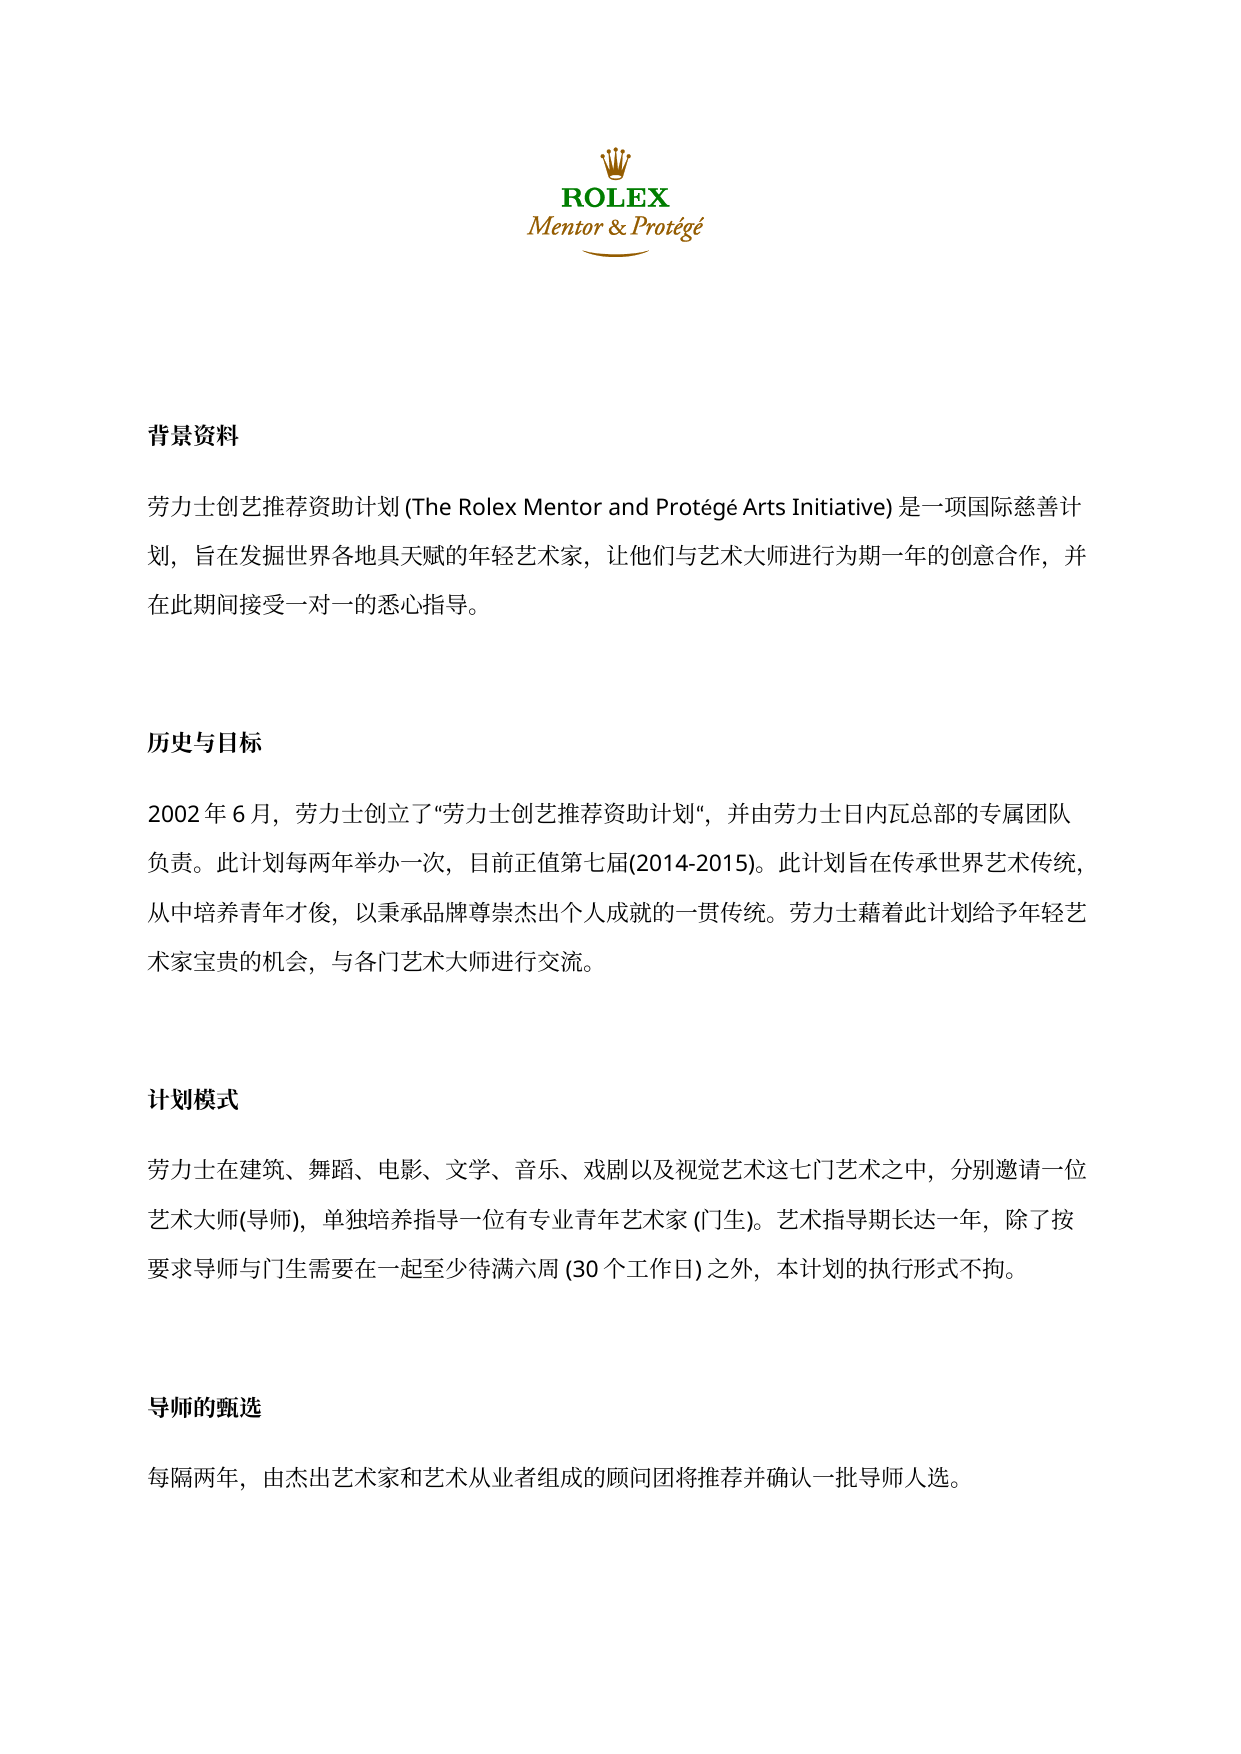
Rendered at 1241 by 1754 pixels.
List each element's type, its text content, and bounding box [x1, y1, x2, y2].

text 每隔两年，由杰出艺术家和艺术从业者组成的顾问团将推荐并确认一批导师人选。 [148, 1460, 1093, 1493]
text 计划模式 [148, 1082, 1093, 1115]
text 导师的甄选 [148, 1389, 1093, 1422]
text 2002年6月，劳力士创立了“劳力士创艺推荐资助计划“，并由劳力士日内瓦总部的专属团队负责。此计划每两年举办一次，目前正值第七届(2014-2015)。此计划旨在传承世界艺术传统，从中培养青年才俊，以秉承品牌尊崇杰出个人成就的一贯传统。劳力士藉着此计划给予年轻艺术家宝贵的机会，与各门艺术大师进行交流。 [148, 796, 1093, 977]
text 劳力士在建筑、舞蹈、电影、文学、音乐、戏剧以及视觉艺术这七门艺术之中，分别邀请一位艺术大师(导师)，单独培养指导一位有专业青年艺术家 (门生)。艺术指导期长达一年，除了按要求导师与门生需要在一起至少待满六周 (30个工作日) 之外，本计划的执行形式不拘。 [148, 1152, 1093, 1284]
text 背景资料 [148, 418, 1093, 451]
text 劳力士创艺推荐资助计划 (The Rolex Mentor and Protégé Arts Initiative) 是一项国际慈善计划，旨在发掘世界各地具天赋的年轻艺术家，让他们与艺术大师进行为期一年的创意合作，并在此期间接受一对一的悉心指导。 [148, 489, 1093, 621]
text 历史与目标 [148, 726, 1093, 758]
